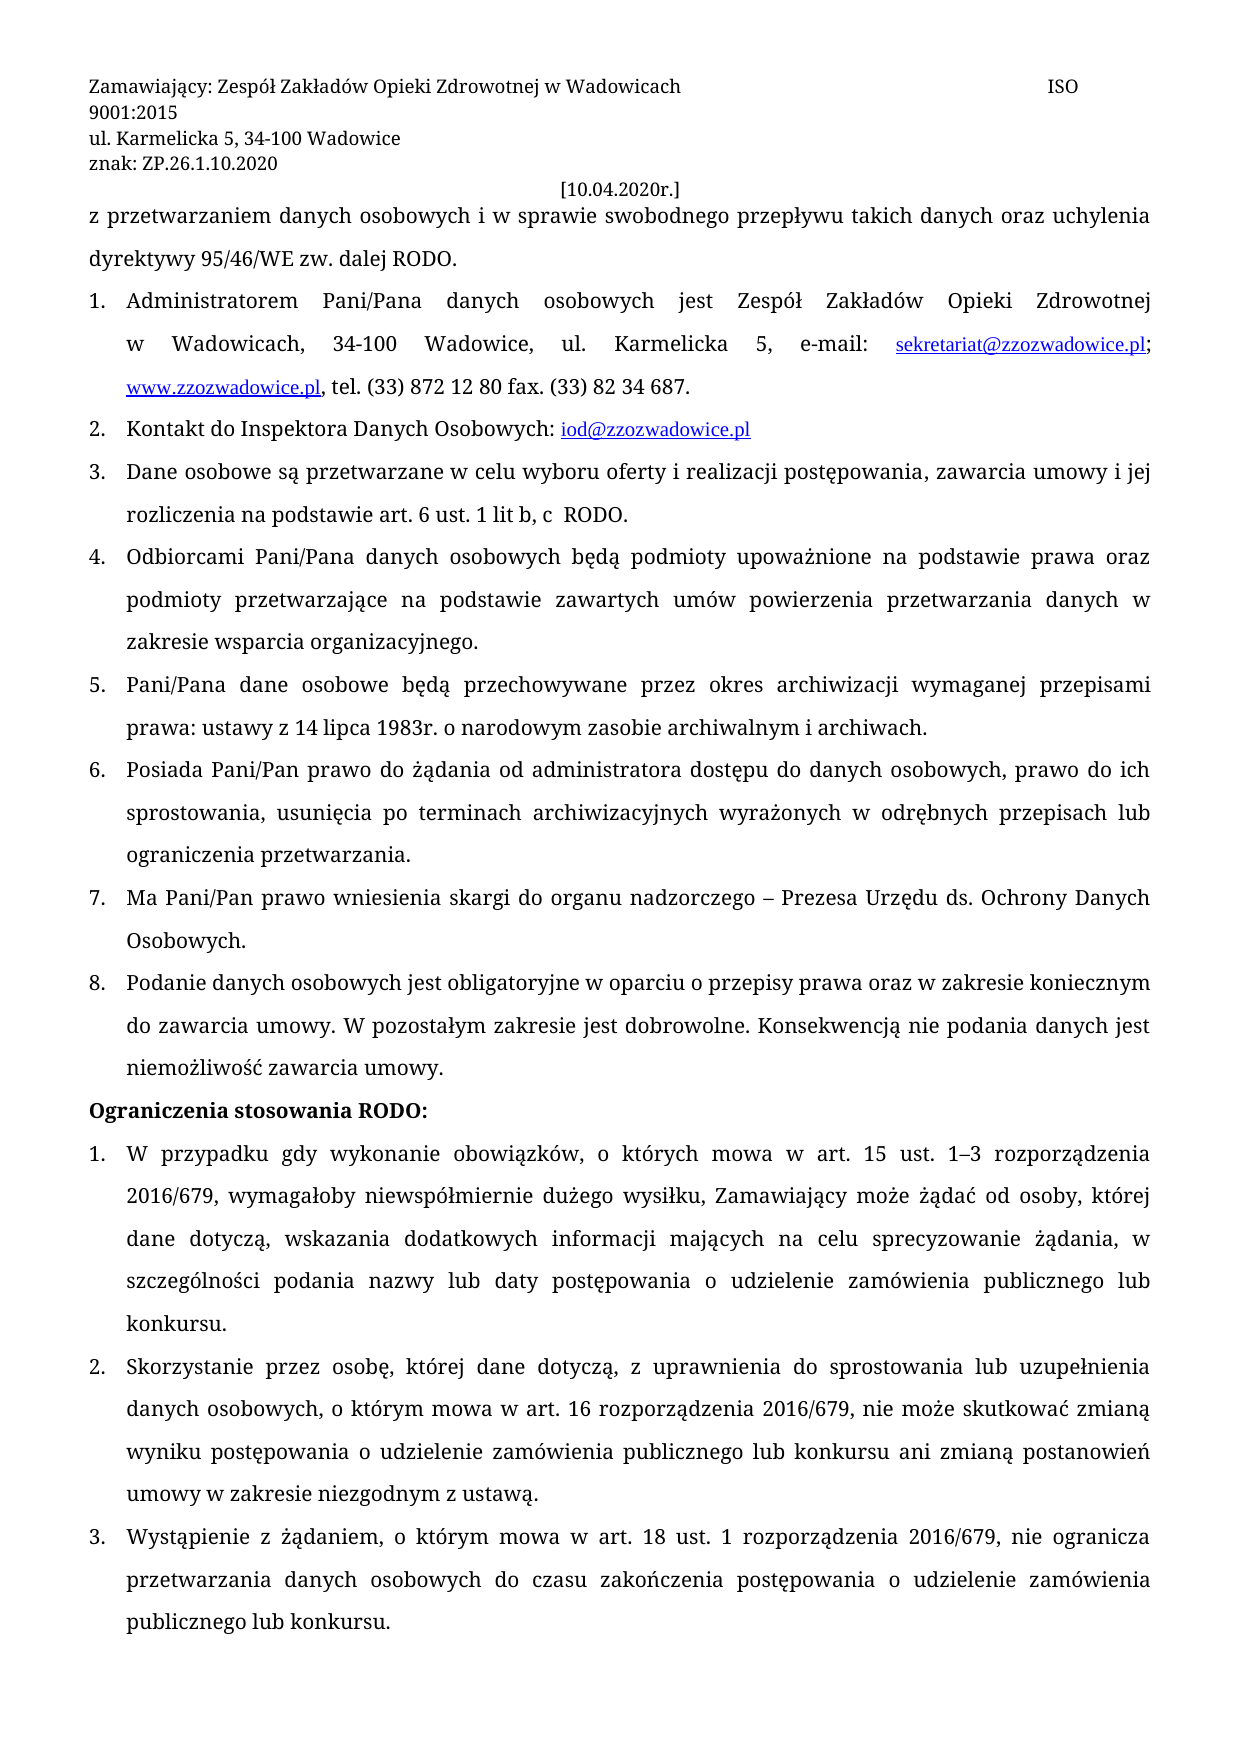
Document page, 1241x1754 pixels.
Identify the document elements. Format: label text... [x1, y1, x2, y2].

list W przypadku gdy wykonanie obowiązków, o których mowa w art. 15 ust. 1–3 rozporządzenia 2016/679, wymagałoby niewspółmiernie dużego wysiłku, Zamawiający może żądać od osoby, której dane dotyczą, wskazania dodatkowych informacji mających na celu sprecyzowanie żądania, w szczególności podania nazwy lub daty postępowania o udzielenie zamówienia publicznego lub konkursu. [89, 1139, 1152, 1338]
list Ma Pani/Pan prawo wniesienia skargi do organu nadzorczego – Prezesa Urzędu ds. Ochrony Danych Osobowych. [89, 883, 1152, 954]
list Podanie danych osobowych jest obligatoryjne w oparciu o przepisy prawa oraz w zakresie koniecznym do zawarcia umowy. W pozostałym zakresie jest dobrowolne. Konsekwencją nie podania danych jest niemożliwość zawarcia umowy. [89, 968, 1152, 1082]
list Odbiorcami Pani/Pana danych osobowych będą podmioty upoważnione na podstawie prawa oraz podmioty przetwarzające na podstawie zawartych umów powierzenia przetwarzania danych w zakresie wsparcia organizacyjnego. [89, 542, 1152, 656]
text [89, 201, 1152, 272]
list Dane osobowe są przetwarzane w celu wyboru oferty i realizacji postępowania, zawarcia umowy i jej rozliczenia na podstawie art. 6 ust. 1 lit b, c RODO. [89, 457, 1152, 528]
list Skorzystanie przez osobę, której dane dotyczą, z uprawnienia do sprostowania lub uzupełnienia danych osobowych, o którym mowa w art. 16 rozporządzenia 2016/679, nie może skutkować zmianą wyniku postępowania o udzielenie zamówienia publicznego lub konkursu ani zmianą postanowień umowy w zakresie niezgodnym z ustawą. [89, 1352, 1152, 1508]
list Kontakt do Inspektora Danych Osobowych: iod@zzozwadowice.pl [89, 414, 1152, 443]
list Posiada Pani/Pan prawo do żądania od administratora dostępu do danych osobowych, prawo do ich sprostowania, usunięcia po terminach archiwizacyjnych wyrażonych w odrębnych przepisach lub ograniczenia przetwarzania. [89, 755, 1152, 869]
list Pani/Pana dane osobowe będą przechowywane przez okres archiwizacji wymaganej przepisami prawa: ustawy z 14 lipca 1983r. o narodowym zasobie archiwalnym i archiwach. [89, 670, 1152, 741]
list Administratorem Pani/Pana danych osobowych jest Zespół Zakładów Opieki Zdrowotnej w Wadowicach, 34-100 Wadowice, ul. Karmelicka 5, e-mail: sekretariat@zzozwadowice.pl; www.zzozwadowice.pl, tel. (33) 872 12 80 fax. (33) 82 34 687. [89, 287, 1152, 400]
list Wystąpienie z żądaniem, o którym mowa w art. 18 ust. 1 rozporządzenia 2016/679, nie ogranicza przetwarzania danych osobowych do czasu zakończenia postępowania o udzielenie zamówienia publicznego lub konkursu. [89, 1522, 1152, 1636]
text Ograniczenia stosowania RODO: [89, 1096, 1152, 1124]
